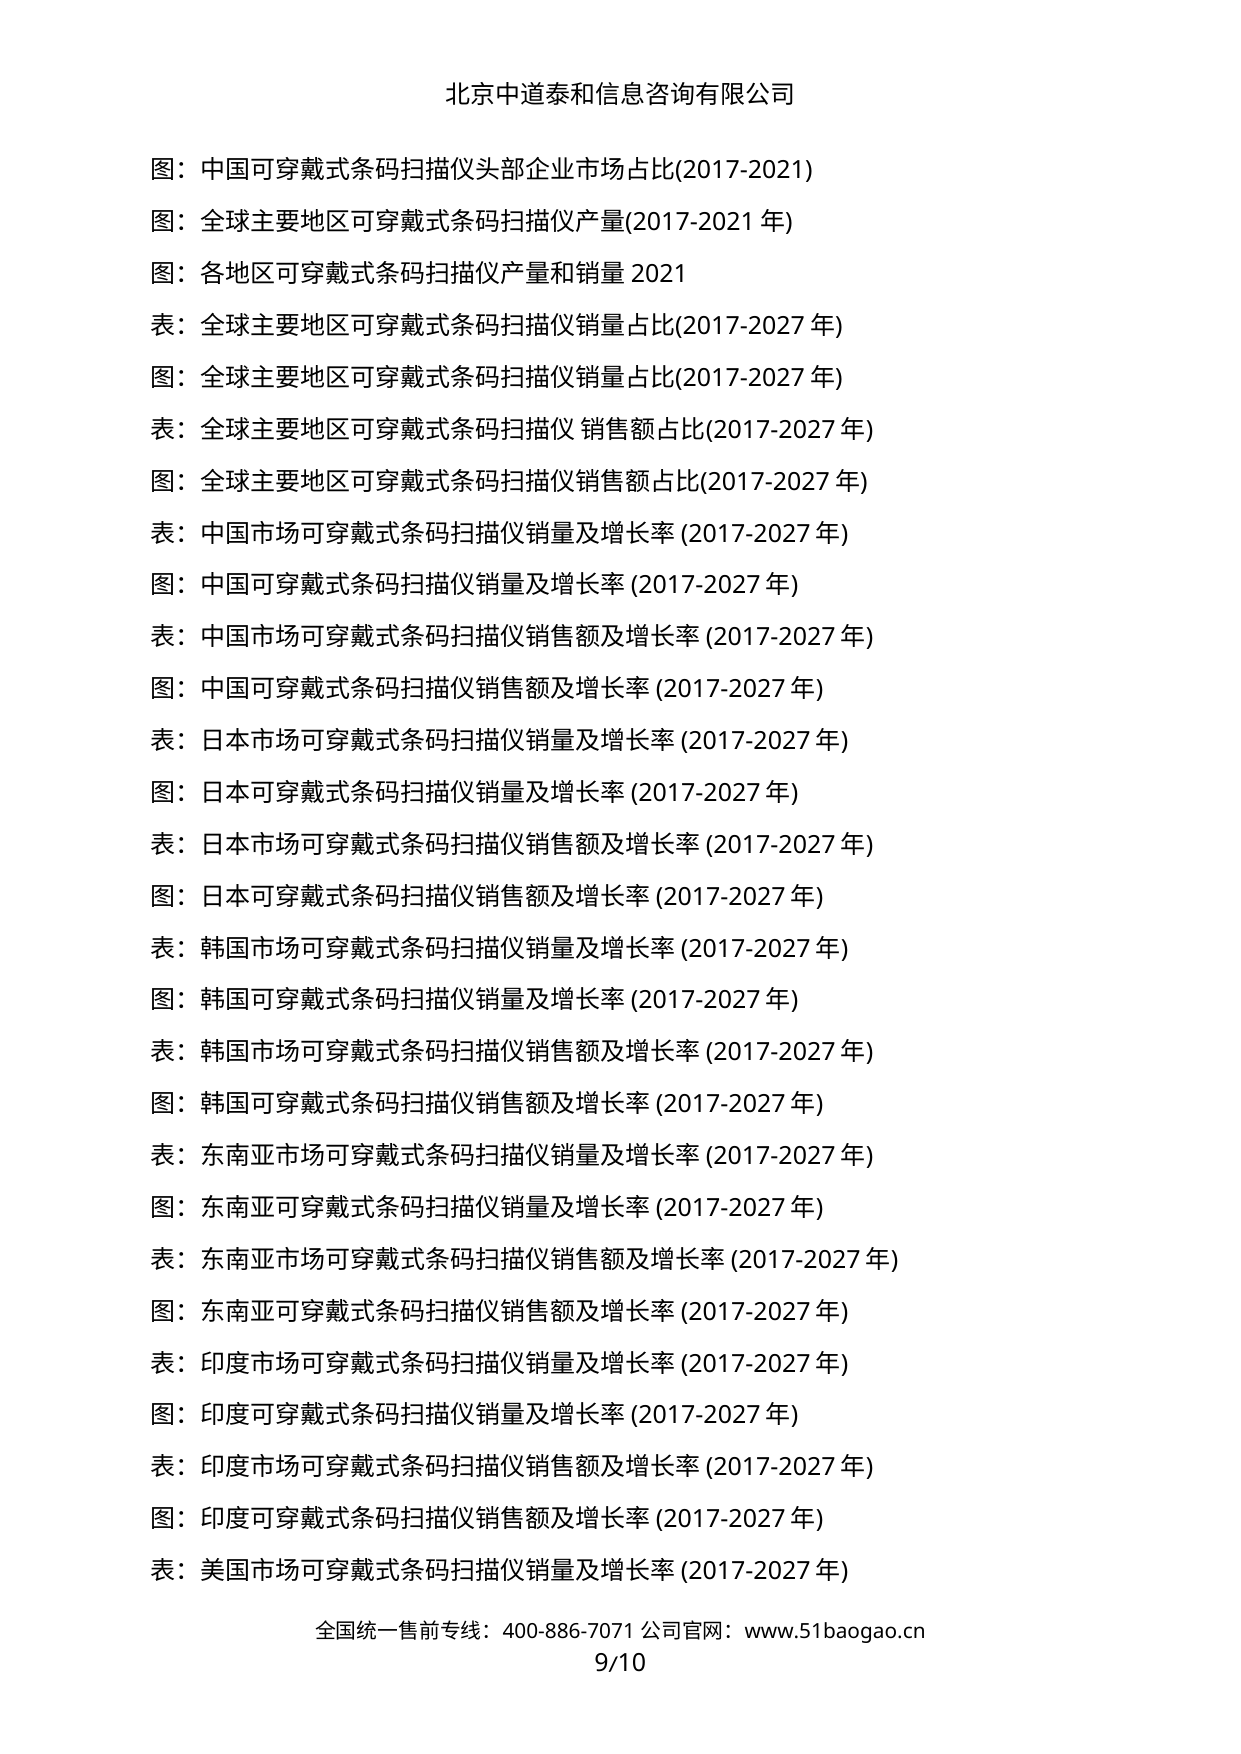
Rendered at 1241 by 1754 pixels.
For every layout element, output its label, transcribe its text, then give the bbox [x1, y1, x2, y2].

text 表：印度市场可穿戴式条码扫描仪销售额及增长率 (2017-2027年) [150, 1447, 1090, 1483]
text 图：各地区可穿戴式条码扫描仪产量和销量 2021 [150, 254, 1090, 290]
text 表：中国市场可穿戴式条码扫描仪销售额及增长率 (2017-2027年) [150, 617, 1090, 653]
text 图：日本可穿戴式条码扫描仪销售额及增长率 (2017-2027年) [150, 876, 1090, 912]
text 表：韩国市场可穿戴式条码扫描仪销量及增长率 (2017-2027年) [150, 928, 1090, 964]
text 图：日本可穿戴式条码扫描仪销量及增长率 (2017-2027年) [150, 772, 1090, 809]
text 表：美国市场可穿戴式条码扫描仪销量及增长率 (2017-2027年) [150, 1551, 1090, 1587]
text 表：韩国市场可穿戴式条码扫描仪销售额及增长率 (2017-2027年) [150, 1032, 1090, 1068]
text 图：东南亚可穿戴式条码扫描仪销量及增长率 (2017-2027年) [150, 1187, 1090, 1224]
text 表：印度市场可穿戴式条码扫描仪销量及增长率 (2017-2027年) [150, 1343, 1090, 1379]
text 图：中国可穿戴式条码扫描仪销量及增长率 (2017-2027年) [150, 565, 1090, 601]
text 表：日本市场可穿戴式条码扫描仪销售额及增长率 (2017-2027年) [150, 824, 1090, 861]
text 表：全球主要地区可穿戴式条码扫描仪 销售额占比(2017-2027年) [150, 409, 1090, 446]
text 表：东南亚市场可穿戴式条码扫描仪销量及增长率 (2017-2027年) [150, 1136, 1090, 1172]
text 图：韩国可穿戴式条码扫描仪销量及增长率 (2017-2027年) [150, 980, 1090, 1016]
text 表：中国市场可穿戴式条码扫描仪销量及增长率 (2017-2027年) [150, 513, 1090, 549]
text 图：全球主要地区可穿戴式条码扫描仪销量占比(2017-2027年) [150, 357, 1090, 394]
text 图：印度可穿戴式条码扫描仪销量及增长率 (2017-2027年) [150, 1395, 1090, 1431]
text 图：中国可穿戴式条码扫描仪头部企业市场占比(2017-2021) [150, 150, 1090, 186]
text 图：全球主要地区可穿戴式条码扫描仪销售额占比(2017-2027年) [150, 461, 1090, 497]
text 表：日本市场可穿戴式条码扫描仪销量及增长率 (2017-2027年) [150, 721, 1090, 757]
text 图：中国可穿戴式条码扫描仪销售额及增长率 (2017-2027年) [150, 669, 1090, 705]
text 图：全球主要地区可穿戴式条码扫描仪产量(2017-2021年) [150, 202, 1090, 238]
text 表：东南亚市场可穿戴式条码扫描仪销售额及增长率 (2017-2027年) [150, 1239, 1090, 1276]
text 图：印度可穿戴式条码扫描仪销售额及增长率 (2017-2027年) [150, 1499, 1090, 1535]
text 表：全球主要地区可穿戴式条码扫描仪销量占比(2017-2027年) [150, 306, 1090, 342]
text 图：韩国可穿戴式条码扫描仪销售额及增长率 (2017-2027年) [150, 1084, 1090, 1120]
text 图：东南亚可穿戴式条码扫描仪销售额及增长率 (2017-2027年) [150, 1291, 1090, 1327]
